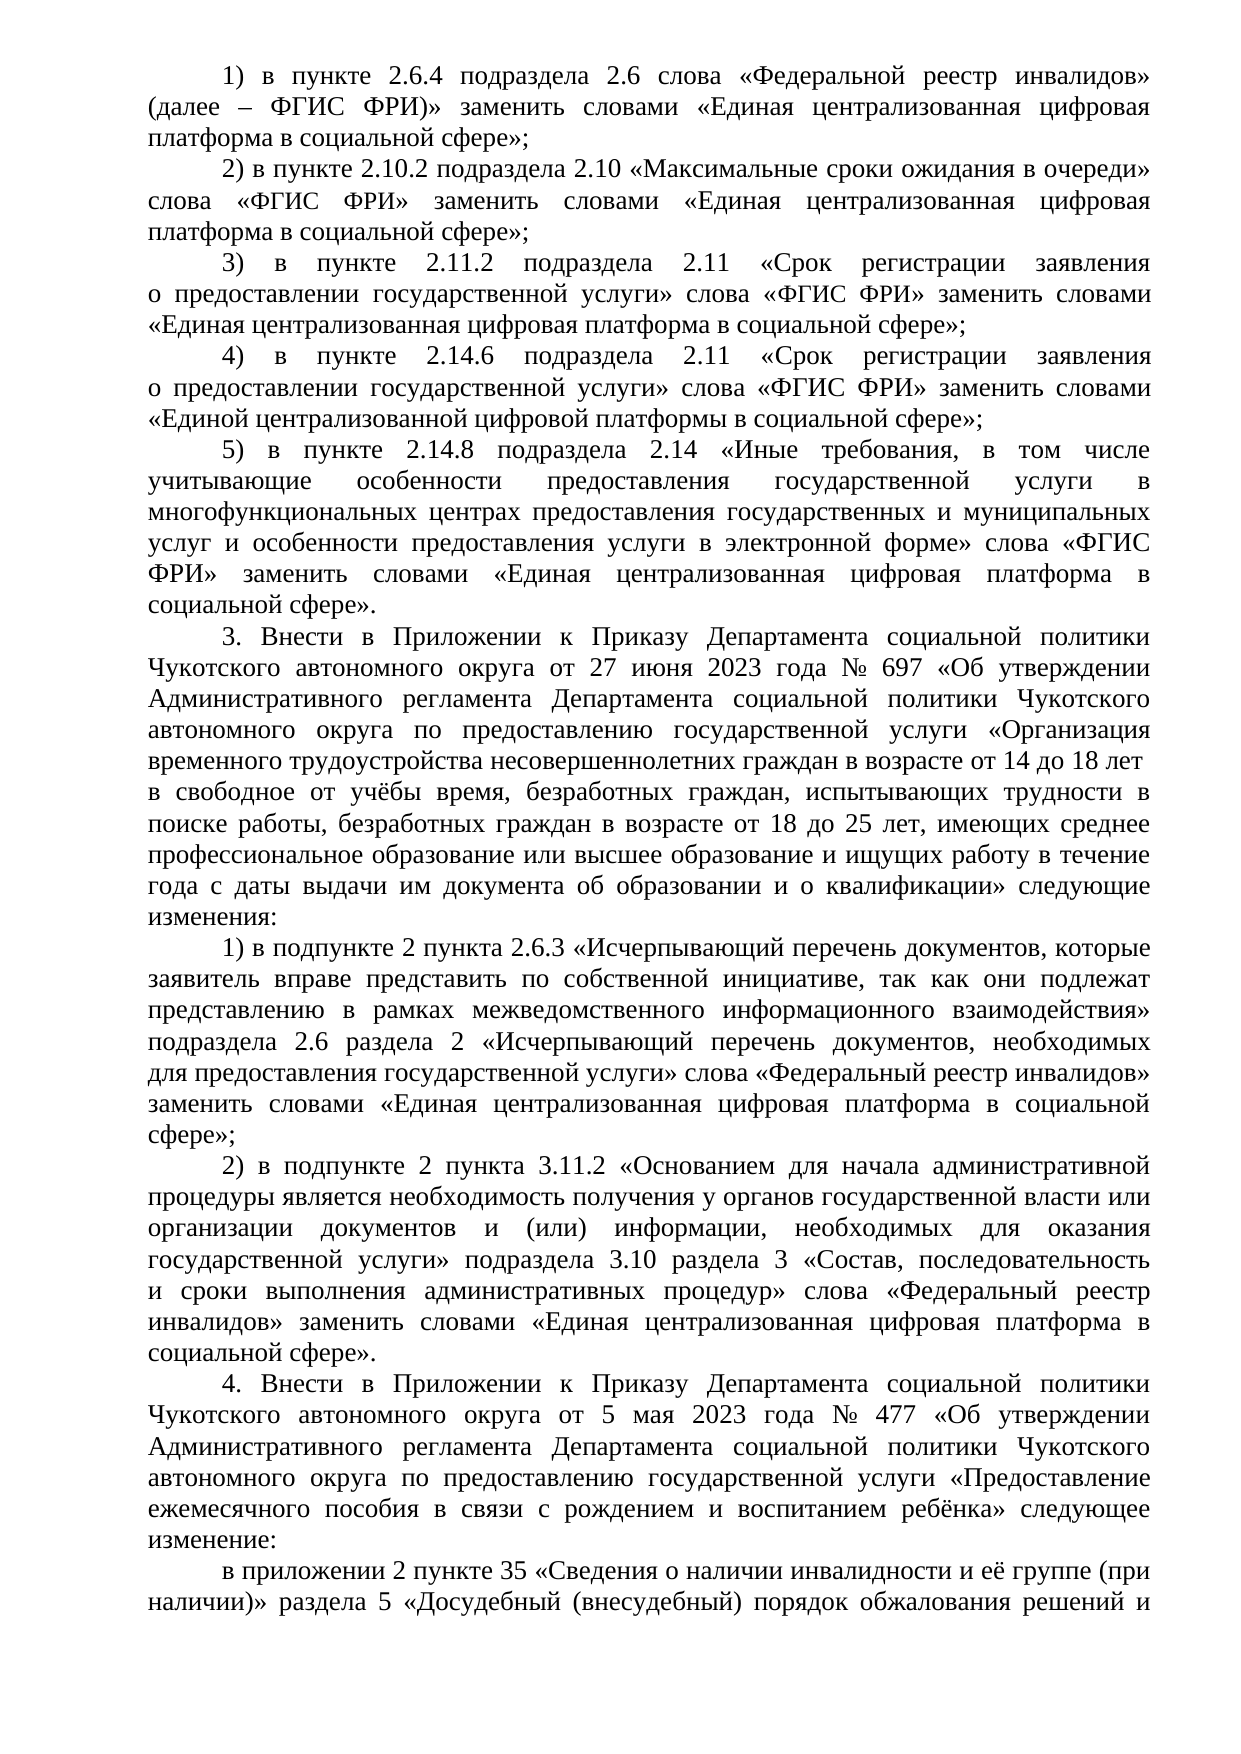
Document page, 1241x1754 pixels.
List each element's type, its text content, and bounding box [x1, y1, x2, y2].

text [148, 1554, 1152, 1616]
text 5) в пункте 2.14.8 подраздела 2.14 «Иные требования, в том числе учитывающие особенности предоставления государственной услуги в многофункциональных центрах предоставления государственных и муниципальных услуг и особенности предоставления услуги в электронной форме» слова «ФГИС ФРИ» заменить словами «Единая централизованная цифровая платформа в социальной сфере». [148, 433, 1152, 620]
text 4) в пункте 2.14.6 подраздела 2.11 «Срок регистрации заявления о предоставлении государственной услуги» слова «ФГИС ФРИ» заменить словами «Единой централизованной цифровой платформы в социальной сфере»; [148, 339, 1152, 433]
text 1) в подпункте 2 пункта 2.6.3 «Исчерпывающий перечень документов, которые заявитель вправе представить по собственной инициативе, так как они подлежат представлению в рамках межведомственного информационного взаимодействия» подраздела 2.6 раздела 2 «Исчерпывающий перечень документов, необходимых для предоставления государственной услуги» слова «Федеральный реестр инвалидов» заменить словами «Единая централизованная цифровая платформа в социальной сфере»; [148, 931, 1152, 1149]
text 1) в пункте 2.6.4 подраздела 2.6 слова «Федеральной реестр инвалидов» (далее – ФГИС ФРИ)» заменить словами «Единая централизованная цифровая платформа в социальной сфере»; [148, 59, 1152, 153]
text 2) в подпункте 2 пункта 3.11.2 «Основанием для начала административной процедуры является необходимость получения у органов государственной власти или организации документов и (или) информации, необходимых для оказания государственной услуги» подраздела 3.10 раздела 3 «Состав, последовательность и сроки выполнения административных процедур» слова «Федеральный реестр инвалидов» заменить словами «Единая централизованная цифровая платформа в социальной сфере». [148, 1149, 1152, 1367]
text 3) в пункте 2.11.2 подраздела 2.11 «Срок регистрации заявления о предоставлении государственной услуги» слова «ФГИС ФРИ» заменить словами «Единая централизованная цифровая платформа в социальной сфере»; [148, 246, 1152, 339]
text 3. Внести в Приложении к Приказу Департамента социальной политики Чукотского автономного округа от 27 июня 2023 года № 697 «Об утверждении Административного регламента Департамента социальной политики Чукотского автономного округа по предоставлению государственной услуги «Организация временного трудоустройства несовершеннолетних граждан в возрасте от 14 до 18 лет в свободное от учёбы время, безработных граждан, испытывающих трудности в поиске работы, безработных граждан в возрасте от 18 до 25 лет, имеющих среднее профессиональное образование или высшее образование и ищущих работу в течение года с даты выдачи им документа об образовании и о квалификации» следующие изменения: [148, 620, 1152, 931]
text 4. Внести в Приложении к Приказу Департамента социальной политики Чукотского автономного округа от 5 мая 2023 года № 477 «Об утверждении Административного регламента Департамента социальной политики Чукотского автономного округа по предоставлению государственной услуги «Предоставление ежемесячного пособия в связи с рождением и воспитанием ребёнка» следующее изменение: [148, 1367, 1152, 1554]
text 2) в пункте 2.10.2 подраздела 2.10 «Максимальные сроки ожидания в очереди» слова «ФГИС ФРИ» заменить словами «Единая централизованная цифровая платформа в социальной сфере»; [148, 153, 1152, 246]
